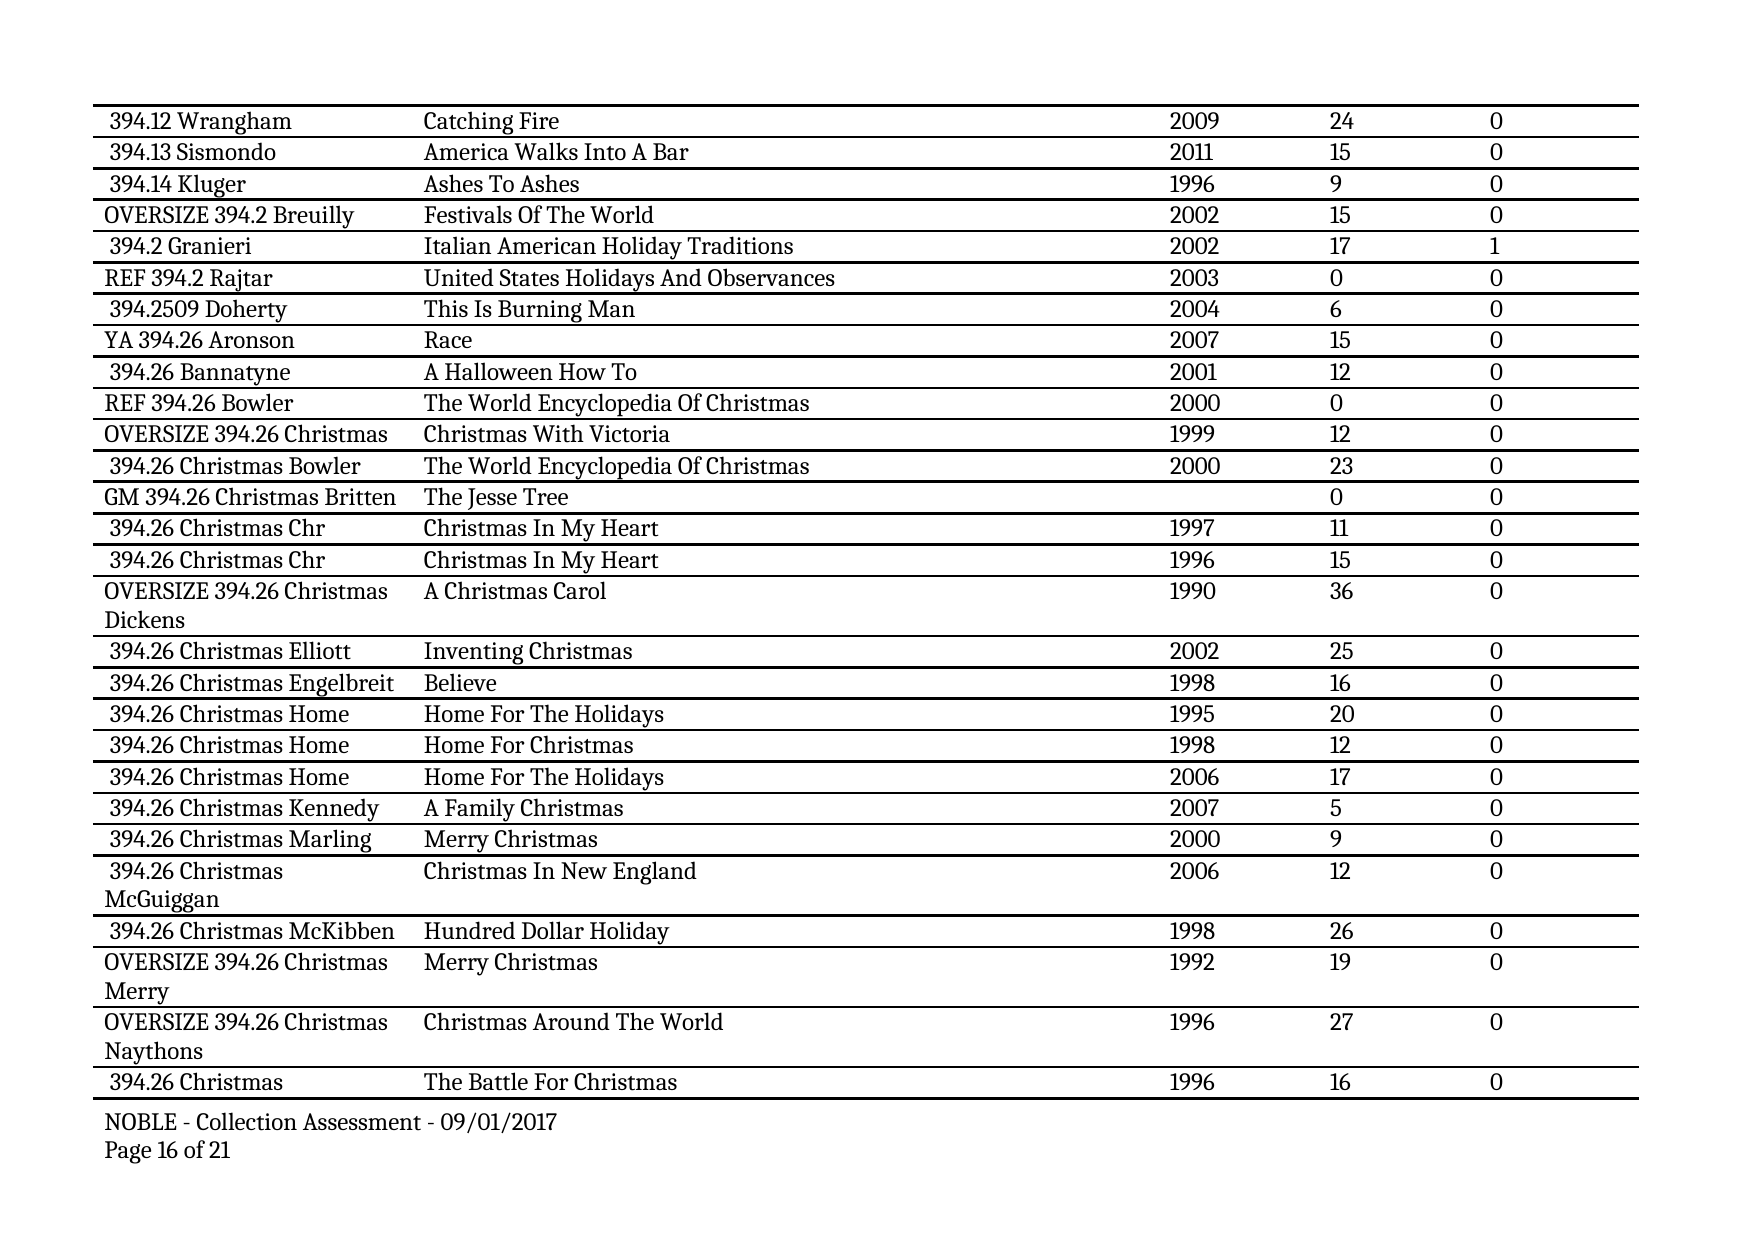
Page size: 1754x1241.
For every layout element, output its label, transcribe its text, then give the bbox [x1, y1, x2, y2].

table_cell 15 [1319, 138, 1478, 167]
table_cell 11 [1319, 515, 1478, 543]
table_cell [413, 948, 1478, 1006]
table_cell 2002 [1159, 637, 1319, 666]
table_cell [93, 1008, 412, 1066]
table_cell America Walks Into A Bar [413, 138, 1159, 167]
table_cell 0 [1319, 264, 1478, 292]
table_cell OVERSIZE 394.2 Breuilly [93, 201, 412, 229]
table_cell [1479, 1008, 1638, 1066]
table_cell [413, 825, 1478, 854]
table_cell 1996 [1159, 170, 1319, 198]
table_cell 15 [1319, 326, 1478, 355]
table_cell A Christmas Carol [413, 577, 1159, 634]
table_cell 0 [1479, 107, 1638, 136]
table_cell GM 394.26 Christmas Britten [93, 483, 412, 512]
table_cell 24 [1319, 107, 1478, 136]
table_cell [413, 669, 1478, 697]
table_cell 15 [1319, 546, 1478, 574]
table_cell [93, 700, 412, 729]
table_cell 36 [1319, 577, 1478, 634]
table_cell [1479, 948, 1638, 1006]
table_cell United States Holidays And Observances [413, 264, 1159, 292]
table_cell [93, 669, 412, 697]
table_cell 0 [1479, 201, 1638, 229]
table_cell The World Encyclopedia Of Christmas [413, 452, 1159, 480]
table_cell 394.14 Kluger [93, 170, 412, 198]
table_cell 1996 [1159, 546, 1319, 574]
table_cell The Jesse Tree [413, 483, 1159, 512]
table_cell 9 [1319, 170, 1478, 198]
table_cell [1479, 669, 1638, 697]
table_cell 2000 [1159, 389, 1319, 418]
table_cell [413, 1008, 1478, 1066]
table_cell 394.26 Christmas Chr [93, 546, 412, 574]
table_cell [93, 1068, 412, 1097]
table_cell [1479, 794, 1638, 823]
table_cell 394.26 Christmas Elliott [93, 637, 412, 666]
table_cell 2011 [1159, 138, 1319, 167]
table_cell 2009 [1159, 107, 1319, 136]
table_cell Catching Fire [413, 107, 1159, 136]
table_cell YA 394.26 Aronson [93, 326, 412, 355]
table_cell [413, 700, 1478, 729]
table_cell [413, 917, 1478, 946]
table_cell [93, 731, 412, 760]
table_cell 0 [1479, 138, 1638, 167]
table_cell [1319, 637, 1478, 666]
table_cell Christmas In My Heart [413, 515, 1159, 543]
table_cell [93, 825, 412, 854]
table_cell Race [413, 326, 1159, 355]
table_cell A Halloween How To [413, 358, 1159, 386]
table_cell 1999 [1159, 420, 1319, 449]
table_cell 0 [1479, 358, 1638, 386]
table_cell 15 [1319, 201, 1478, 229]
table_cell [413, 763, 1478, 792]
table_cell 0 [1479, 295, 1638, 324]
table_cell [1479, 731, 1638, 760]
table_cell OVERSIZE 394.26 Christmas Dickens [93, 577, 412, 634]
table_cell 2003 [1159, 264, 1319, 292]
table_cell 1990 [1159, 577, 1319, 634]
table_cell This Is Burning Man [413, 295, 1159, 324]
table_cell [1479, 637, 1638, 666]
table_cell 2007 [1159, 326, 1319, 355]
table_cell 0 [1479, 515, 1638, 543]
table_cell 394.12 Wrangham [93, 107, 412, 136]
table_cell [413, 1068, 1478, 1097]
table_cell 2000 [1159, 452, 1319, 480]
table_cell The World Encyclopedia Of Christmas [413, 389, 1159, 418]
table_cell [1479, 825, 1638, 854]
table_cell Christmas In My Heart [413, 546, 1159, 574]
table_cell OVERSIZE 394.26 Christmas [93, 420, 412, 449]
table_cell 0 [1319, 389, 1478, 418]
table_cell [1159, 483, 1319, 512]
table_cell 12 [1319, 420, 1478, 449]
table_cell 2004 [1159, 295, 1319, 324]
table_cell Inventing Christmas [413, 637, 1159, 666]
table_cell Italian American Holiday Traditions [413, 232, 1159, 261]
table_cell 1997 [1159, 515, 1319, 543]
table_cell REF 394.26 Bowler [93, 389, 412, 418]
table_cell 394.26 Bannatyne [93, 358, 412, 386]
table_cell 2002 [1159, 232, 1319, 261]
table_cell 0 [1479, 326, 1638, 355]
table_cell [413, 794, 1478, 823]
table_cell Ashes To Ashes [413, 170, 1159, 198]
table_cell 0 [1319, 483, 1478, 512]
table_cell 394.26 Christmas Chr [93, 515, 412, 543]
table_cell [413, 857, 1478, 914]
table_cell 394.13 Sismondo [93, 138, 412, 167]
table_cell 0 [1479, 577, 1638, 634]
table_cell 394.2509 Doherty [93, 295, 412, 324]
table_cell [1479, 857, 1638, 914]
table_cell 17 [1319, 232, 1478, 261]
table_cell 394.2 Granieri [93, 232, 412, 261]
table_cell 2001 [1159, 358, 1319, 386]
table_cell 394.26 Christmas Bowler [93, 452, 412, 480]
table_cell 0 [1479, 170, 1638, 198]
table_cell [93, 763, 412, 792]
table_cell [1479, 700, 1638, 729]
table_cell 0 [1479, 420, 1638, 449]
table_cell 0 [1479, 483, 1638, 512]
table_cell 12 [1319, 358, 1478, 386]
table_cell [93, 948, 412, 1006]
table_cell Festivals Of The World [413, 201, 1159, 229]
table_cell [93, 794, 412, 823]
table_cell 0 [1479, 546, 1638, 574]
table_cell 23 [1319, 452, 1478, 480]
table_cell 2002 [1159, 201, 1319, 229]
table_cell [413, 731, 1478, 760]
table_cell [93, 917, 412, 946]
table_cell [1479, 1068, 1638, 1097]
table_cell 0 [1479, 264, 1638, 292]
table_cell 0 [1479, 452, 1638, 480]
table_cell 1 [1479, 232, 1638, 261]
table_cell Christmas With Victoria [413, 420, 1159, 449]
table_cell 0 [1479, 389, 1638, 418]
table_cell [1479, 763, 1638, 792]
table_cell REF 394.2 Rajtar [93, 264, 412, 292]
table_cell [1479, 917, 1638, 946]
table_cell 6 [1319, 295, 1478, 324]
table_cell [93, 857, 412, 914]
